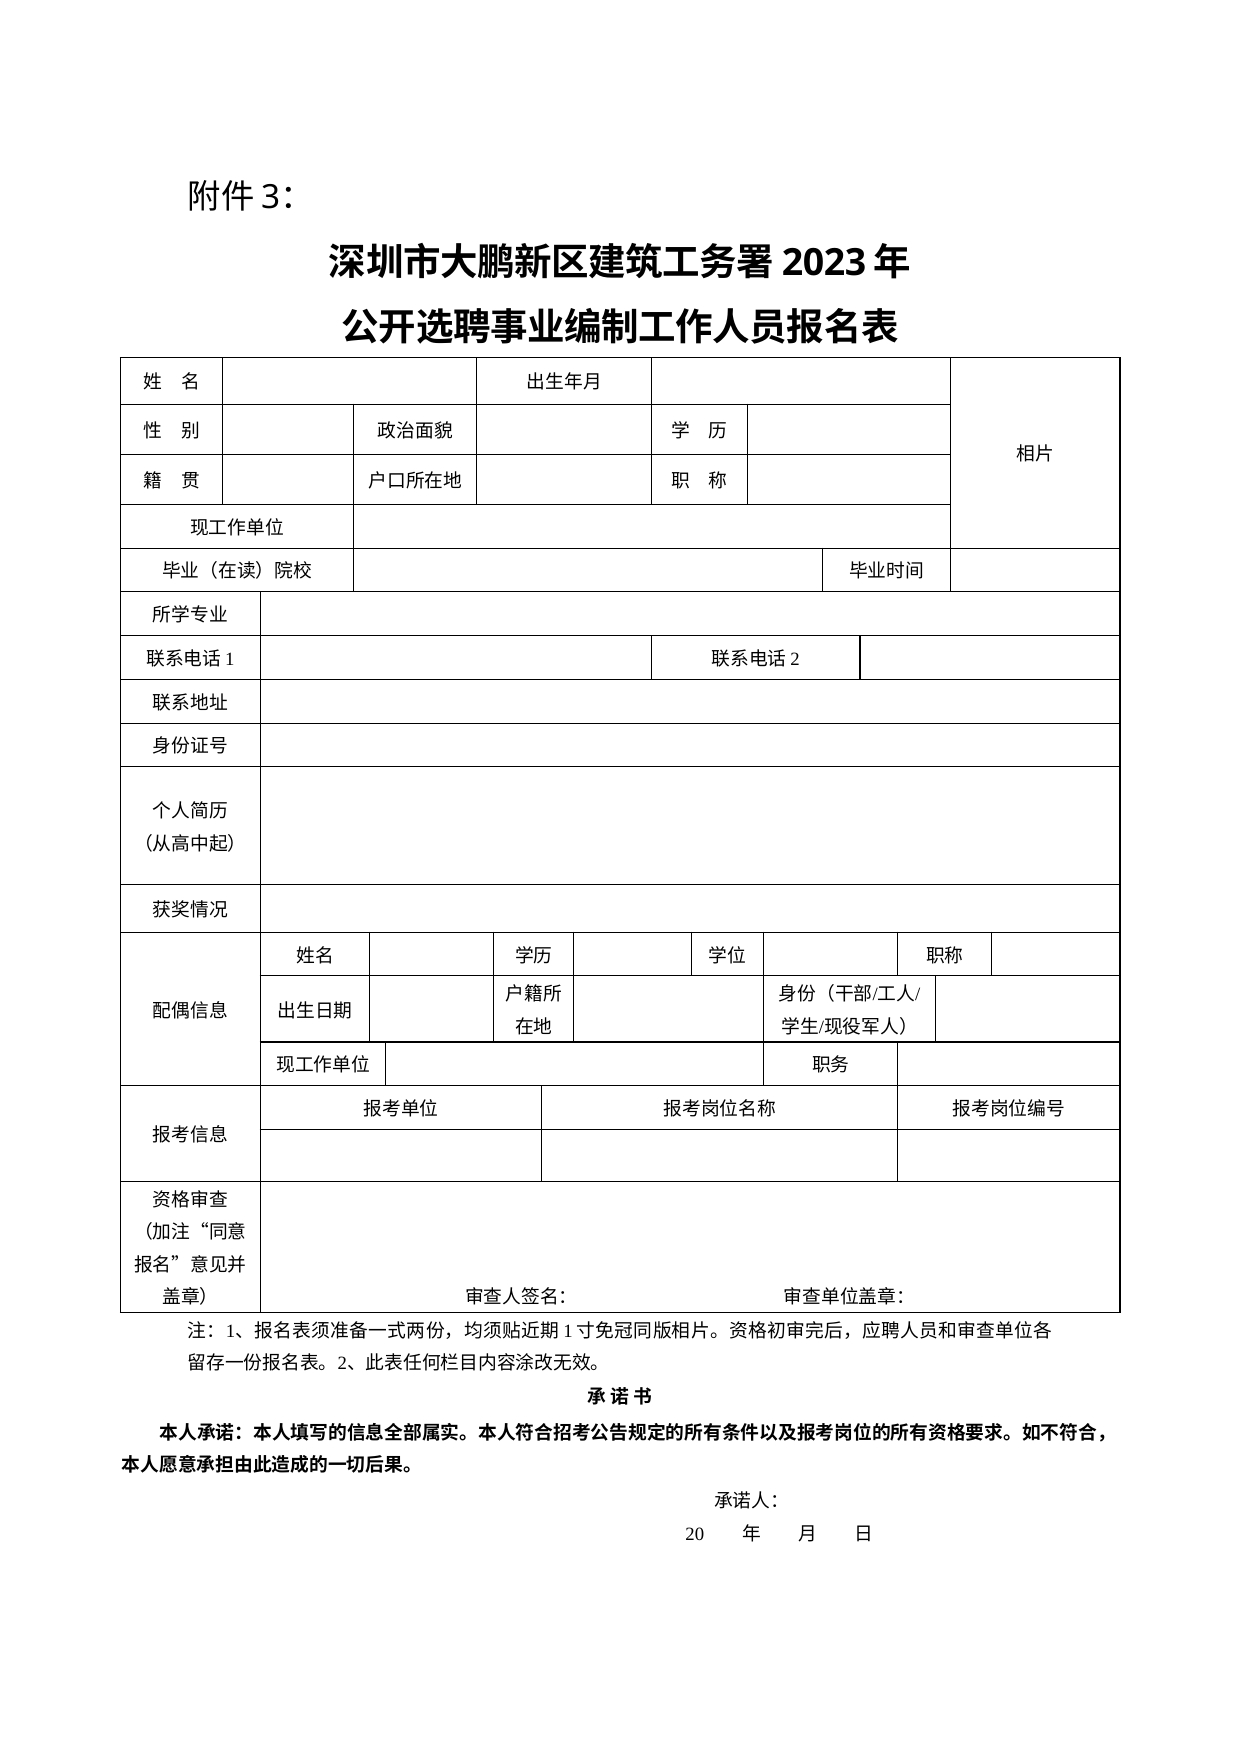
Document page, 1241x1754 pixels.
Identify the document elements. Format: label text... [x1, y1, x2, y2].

table_cell 职称 [898, 933, 991, 975]
table_cell 毕业时间 [823, 549, 950, 591]
table_cell 学位 [692, 933, 763, 975]
table_cell [898, 1130, 1119, 1181]
table_cell 身份证号 [121, 724, 260, 766]
table_cell 姓名 [261, 933, 369, 975]
table_cell [354, 549, 822, 591]
table_cell 学历 [494, 933, 573, 975]
table_cell [936, 976, 1119, 1041]
table_cell [370, 976, 493, 1041]
table_cell [261, 592, 1119, 635]
text 公开选聘事业编制工作人员报名表 [187, 292, 1053, 357]
table_cell [477, 455, 651, 503]
table_cell 获奖情况 [121, 885, 260, 932]
text 注：1、报名表须准备一式两份，均须贴近期1寸免冠同版相片。资格初审完后，应聘人员和审查单位各留存一份报名表。2、此表任何栏目内容涂改无效。 [187, 1313, 1053, 1378]
table_cell [477, 405, 651, 454]
table_cell 配偶信息 [121, 933, 260, 1085]
table_cell 报考信息 [121, 1086, 260, 1181]
table_cell [261, 636, 651, 679]
table_cell [992, 933, 1119, 975]
table_cell 个人简历 （从高中起） [121, 767, 260, 884]
table_cell 所学专业 [121, 592, 260, 635]
table_cell [261, 767, 1119, 884]
table_cell [748, 405, 950, 454]
table_cell [574, 933, 691, 975]
table_cell [223, 455, 353, 503]
table_cell [261, 724, 1119, 766]
table_header 承 诺 书 [120, 1378, 1120, 1413]
table_cell [748, 455, 950, 503]
table_cell 资格审查 （加注“同意报名”意见并盖章） [121, 1182, 260, 1312]
table_cell [354, 505, 950, 547]
table_cell [261, 680, 1119, 722]
table_cell [764, 933, 897, 975]
table_cell 户籍所在地 [494, 976, 573, 1041]
table_cell 职务 [764, 1043, 897, 1085]
table_cell 身份（干部/工人/学生/现役军人） [764, 976, 935, 1041]
table_cell 联系电话1 [121, 636, 260, 679]
table_cell 出生日期 [261, 976, 369, 1041]
table_cell 报考单位 [261, 1086, 541, 1129]
table_cell 现工作单位 [121, 505, 353, 547]
table_cell [951, 549, 1119, 591]
table_cell [574, 976, 763, 1041]
table_cell 学 历 [652, 405, 747, 454]
table_cell [386, 1043, 763, 1085]
table_cell 本人承诺：本人填写的信息全部属实。本人符合招考公告规定的所有条件以及报考岗位的所有资格要求。如不符合，本人愿意承担由此造成的一切后果。 [120, 1414, 1120, 1482]
table_header 相片 [951, 358, 1119, 547]
table_cell 籍 贯 [121, 455, 222, 503]
text 深圳市大鹏新区建筑工务署2023年 [187, 227, 1053, 292]
table_cell [898, 1043, 1119, 1085]
table_cell 现工作单位 [261, 1043, 385, 1085]
table_cell 报考岗位名称 [542, 1086, 897, 1129]
table_cell 职 称 [652, 455, 747, 503]
table_cell [370, 933, 493, 975]
table_cell 性 别 [121, 405, 222, 454]
table_cell 毕业（在读）院校 [121, 549, 353, 591]
table_header [223, 358, 476, 403]
table_cell [861, 636, 1119, 679]
table_header [652, 358, 950, 403]
table_header 姓 名 [121, 358, 222, 403]
table_cell [223, 405, 353, 454]
table_cell 联系地址 [121, 680, 260, 722]
table_cell 承诺人： 20 年 月 日 [120, 1482, 1120, 1550]
table_header 出生年月 [477, 358, 651, 403]
table_cell 户口所在地 [354, 455, 476, 503]
table_cell [261, 1130, 541, 1181]
table_cell [261, 885, 1119, 932]
text 附件3： [187, 162, 1053, 227]
table_cell [542, 1130, 897, 1181]
table_cell 审查人签名： 审查单位盖章： [261, 1182, 1119, 1312]
table_cell 政治面貌 [354, 405, 476, 454]
table_cell 联系电话2 [652, 636, 859, 679]
table_cell 报考岗位编号 [898, 1086, 1119, 1129]
